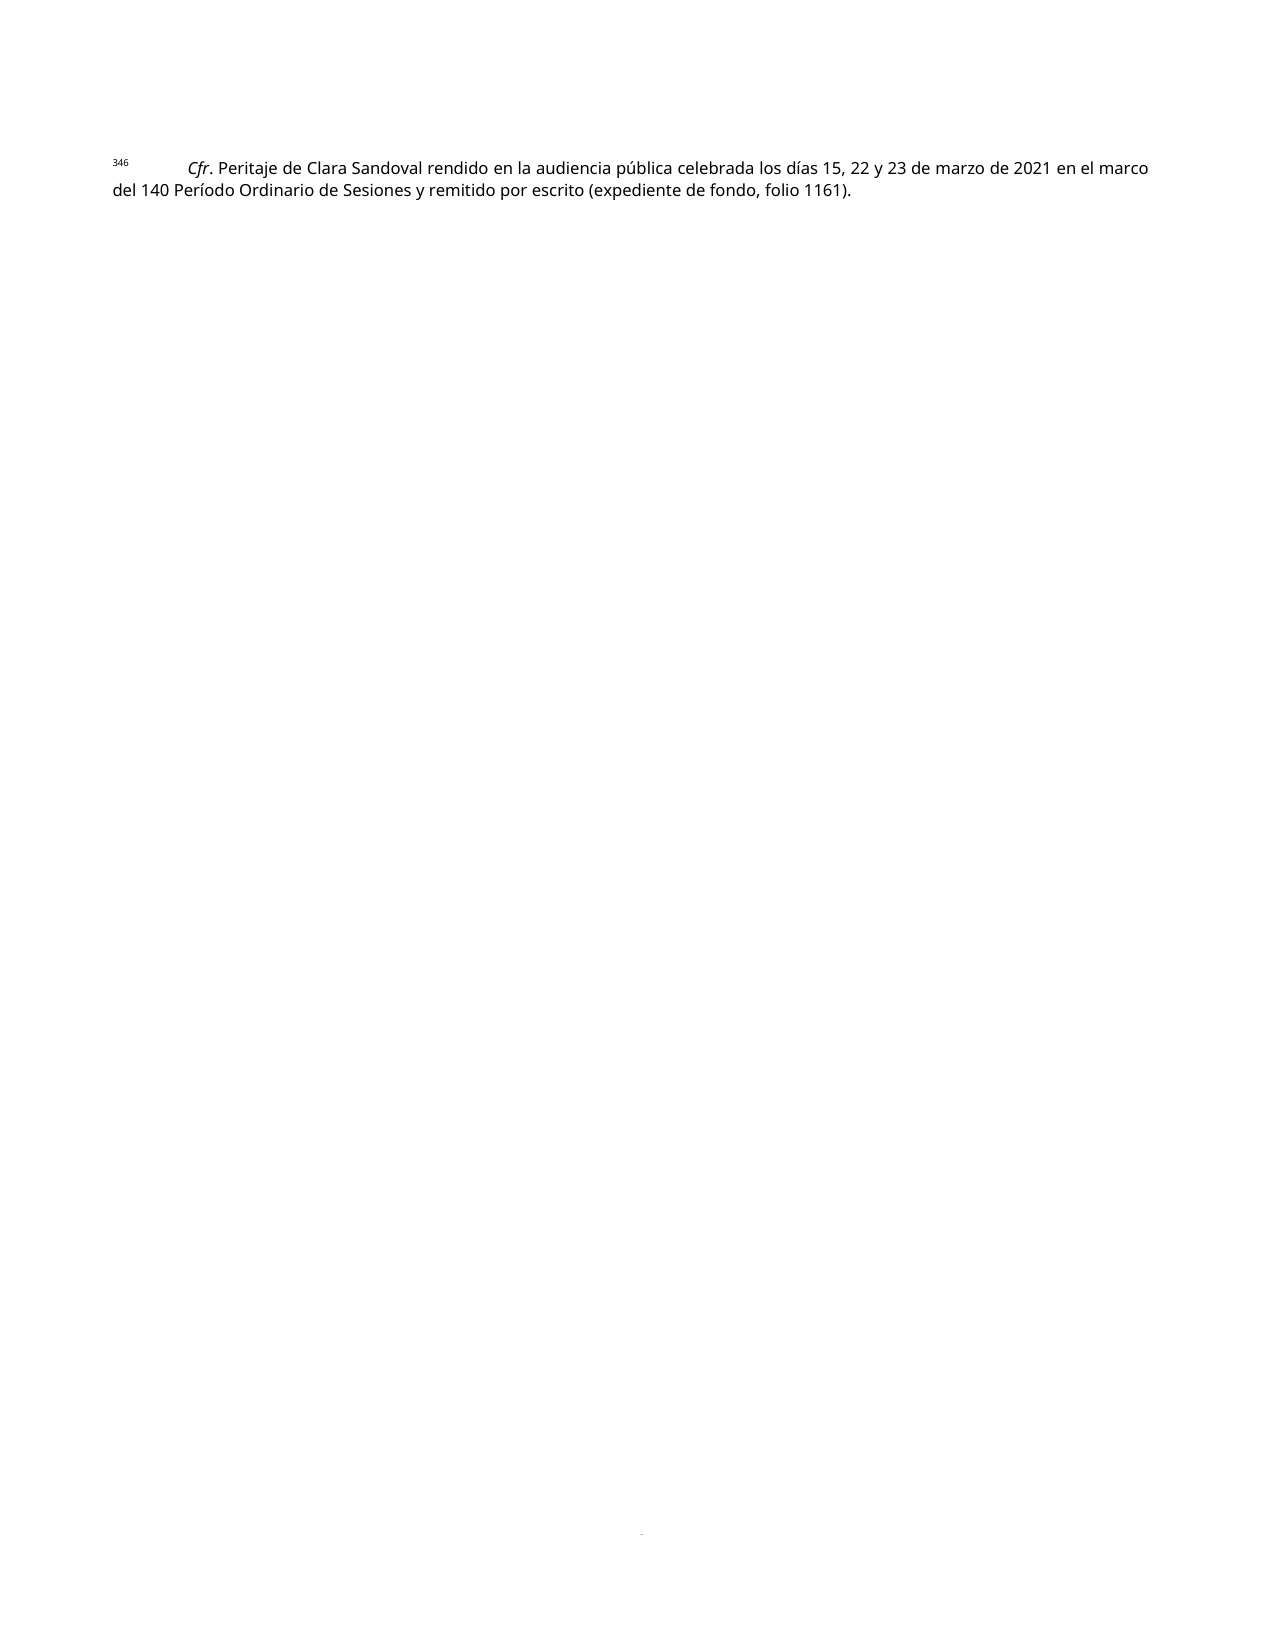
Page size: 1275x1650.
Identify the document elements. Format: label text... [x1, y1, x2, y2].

text 346 Cfr. Peritaje de Clara Sandoval rendido en la audiencia pública celebrada los días 15, 22 y 23 de marzo de 2021 en el marco del 140 Período Ordinario de Sesiones y remitido por escrito (expediente de fondo, folio 1161). [112, 156, 1164, 202]
